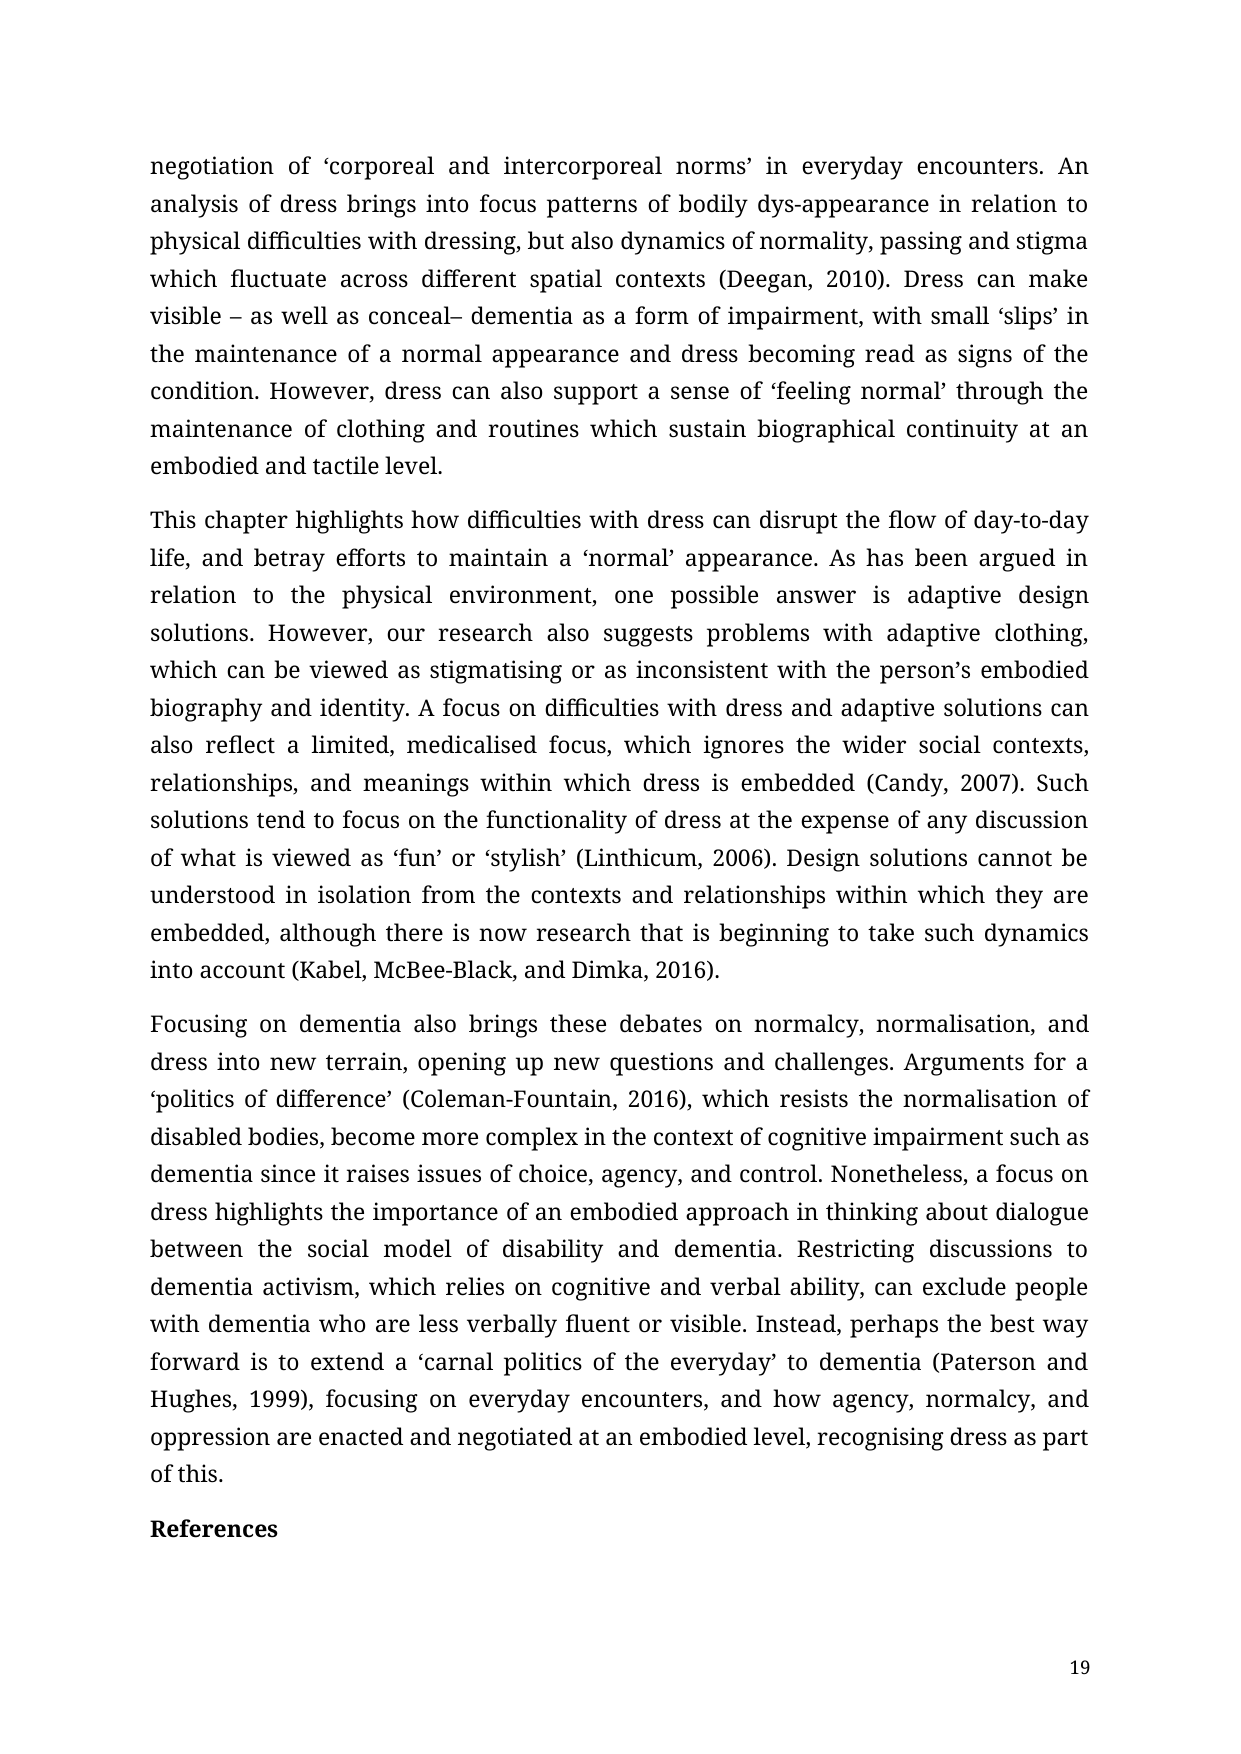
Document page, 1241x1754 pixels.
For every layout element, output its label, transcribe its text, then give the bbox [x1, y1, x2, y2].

text This chapter highlights how difficulties with dress can disrupt the flow of day-to-day life, and betray efforts to maintain a ‘normal’ appearance. As has been argued in relation to the physical environment, one possible answer is adaptive design solutions. However, our research also suggests problems with adaptive clothing, which can be viewed as stigmatising or as inconsistent with the person’s embodied biography and identity. A focus on difficulties with dress and adaptive solutions can also reflect a limited, medicalised focus, which ignores the wider social contexts, relationships, and meanings within which dress is embedded (Candy, 2007). Such solutions tend to focus on the functionality of dress at the expense of any discussion of what is viewed as ‘fun’ or ‘stylish’ (Linthicum, 2006). Design solutions cannot be understood in isolation from the contexts and relationships within which they are embedded, although there is now research that is beginning to take such dynamics into account (Kabel, McBee-Black, and Dimka, 2016). [150, 504, 1090, 985]
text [150, 150, 1090, 481]
text Focusing on dementia also brings these debates on normalcy, normalisation, and dress into new terrain, opening up new questions and challenges. Arguments for a ‘politics of difference’ (Coleman-Fountain, 2016), which resists the normalisation of disabled bodies, become more complex in the context of cognitive impairment such as dementia since it raises issues of choice, agency, and control. Nonetheless, a focus on dress highlights the importance of an embodied approach in thinking about dialogue between the social model of disability and dementia. Restricting discussions to dementia activism, which relies on cognitive and verbal ability, can exclude people with dementia who are less verbally fluent or visible. Instead, perhaps the best way forward is to extend a ‘carnal politics of the everyday’ to dementia (Paterson and Hughes, 1999), focusing on everyday encounters, and how agency, normalcy, and oppression are enacted and negotiated at an embodied level, recognising dress as part of this. [150, 1008, 1090, 1489]
text References [150, 1512, 1090, 1544]
